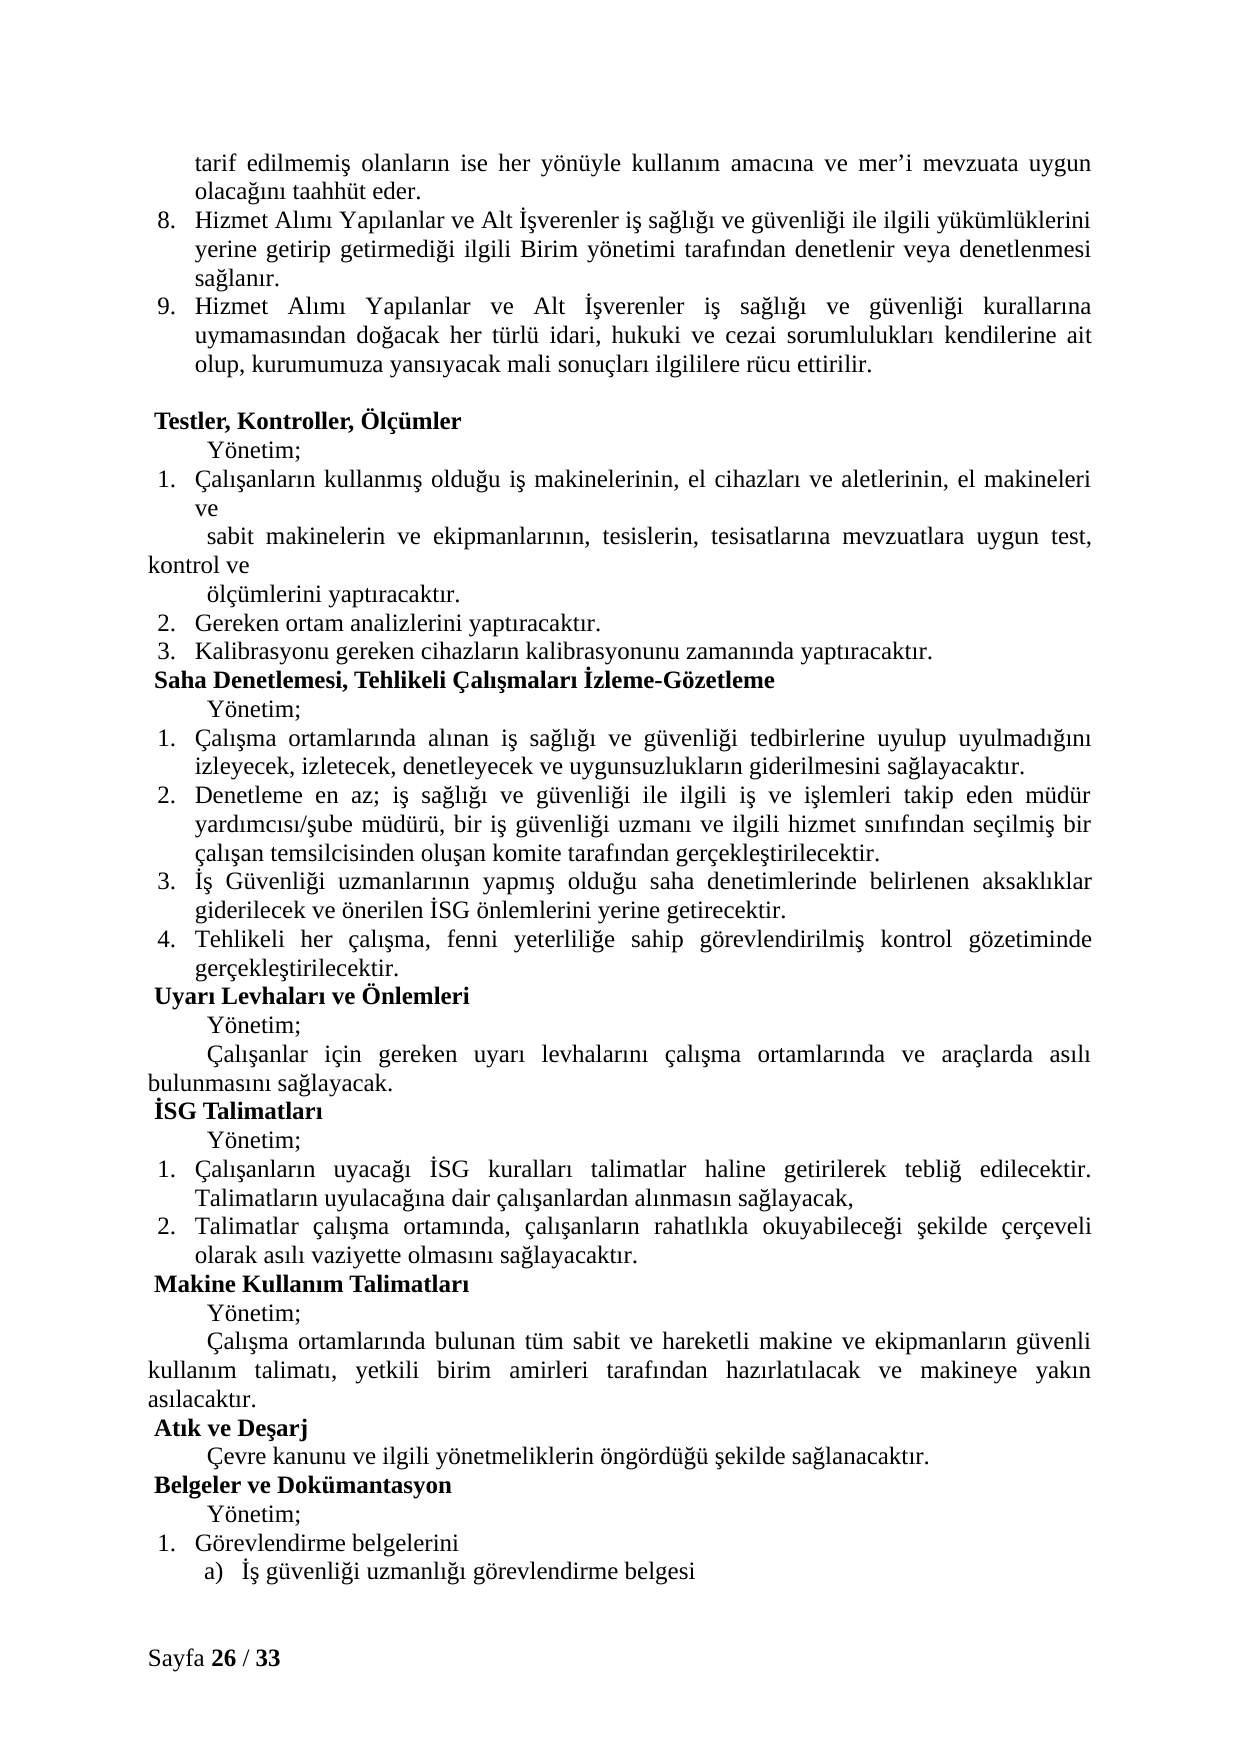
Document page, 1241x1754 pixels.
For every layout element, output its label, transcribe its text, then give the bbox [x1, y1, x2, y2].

text Yönetim; [148, 1125, 1092, 1154]
title İSG Talimatları [148, 1096, 1092, 1125]
text Çalışma ortamlarında bulunan tüm sabit ve hareketli makine ve ekipmanların güvenli kullanım talimatı, yetkili birim amirleri tarafından hazırlatılacak ve makineye yakın asılacaktır. [148, 1326, 1092, 1413]
list Gereken ortam analizlerini yaptıracaktır. [157, 608, 1092, 636]
text Yönetim; [148, 1010, 1092, 1039]
list Çalışma ortamlarında alınan iş sağlığı ve güvenliği tedbirlerine uyulup uyulmadığını izleyecek, izletecek, denetleyecek ve uygunsuzlukların giderilmesini sağlayacaktır. [157, 723, 1092, 780]
list Görevlendirme belgelerini [157, 1528, 1092, 1556]
list Hizmet Alımı Yapılanlar ve Alt İşverenler iş sağlığı ve güvenliği ile ilgili yükümlüklerini yerine getirip getirmediği ilgili Birim yönetimi tarafından denetlenir veya denetlenmesi sağlanır. [157, 205, 1092, 291]
list Denetleme en az; iş sağlığı ve güvenliği ile ilgili iş ve işlemleri takip eden müdür yardımcısı/şube müdürü, bir iş güvenliği uzmanı ve ilgili hizmet sınıfından seçilmiş bir çalışan temsilcisinden oluşan komite tarafından gerçekleştirilecektir. [157, 780, 1092, 866]
title Saha Denetlemesi, Tehlikeli Çalışmaları İzleme-Gözetleme [148, 665, 1092, 694]
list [157, 148, 1092, 205]
text sabit makinelerin ve ekipmanlarının, tesislerin, tesisatlarına mevzuatlara uygun test, kontrol ve [148, 521, 1092, 579]
title Uyarı Levhaları ve Önlemleri [148, 981, 1092, 1010]
title Atık ve Deşarj [148, 1413, 1092, 1441]
list Kalibrasyonu gereken cihazların kalibrasyonunu zamanında yaptıracaktır. [157, 636, 1092, 665]
title Makine Kullanım Talimatları [148, 1269, 1092, 1298]
list Çalışanların uyacağı İSG kuralları talimatlar haline getirilerek tebliğ edilecektir. Talimatların uyulacağına dair çalışanlardan alınmasın sağlayacak, [157, 1154, 1092, 1211]
text Yönetim; [148, 1499, 1092, 1528]
list Tehlikeli her çalışma, fenni yeterliliğe sahip görevlendirilmiş kontrol gözetiminde gerçekleştirilecektir. [157, 924, 1092, 981]
text Çalışanlar için gereken uyarı levhalarını çalışma ortamlarında ve araçlarda asılı bulunmasını sağlayacak. [148, 1039, 1092, 1096]
text Yönetim; [148, 1298, 1092, 1326]
list Talimatlar çalışma ortamında, çalışanların rahatlıkla okuyabileceği şekilde çerçeveli olarak asılı vaziyette olmasını sağlayacaktır. [157, 1211, 1092, 1269]
list Hizmet Alımı Yapılanlar ve Alt İşverenler iş sağlığı ve güvenliği kurallarına uymamasından doğacak her türlü idari, hukuki ve cezai sorumlulukları kendilerine ait olup, kurumumuza yansıyacak mali sonuçları ilgililere rücu ettirilir. [157, 291, 1092, 378]
text Çevre kanunu ve ilgili yönetmeliklerin öngördüğü şekilde sağlanacaktır. [148, 1441, 1092, 1470]
text Yönetim; [148, 694, 1092, 723]
list İş güvenliği uzmanlığı görevlendirme belgesi [204, 1556, 1092, 1585]
text Yönetim; [148, 435, 1092, 464]
list Çalışanların kullanmış olduğu iş makinelerinin, el cihazları ve aletlerinin, el makineleri ve [157, 464, 1092, 521]
text ölçümlerini yaptıracaktır. [148, 579, 1092, 608]
list İş Güvenliği uzmanlarının yapmış olduğu saha denetimlerinde belirlenen aksaklıklar giderilecek ve önerilen İSG önlemlerini yerine getirecektir. [157, 866, 1092, 924]
title Belgeler ve Dokümantasyon [148, 1470, 1092, 1499]
title Testler, Kontroller, Ölçümler [148, 406, 1092, 435]
